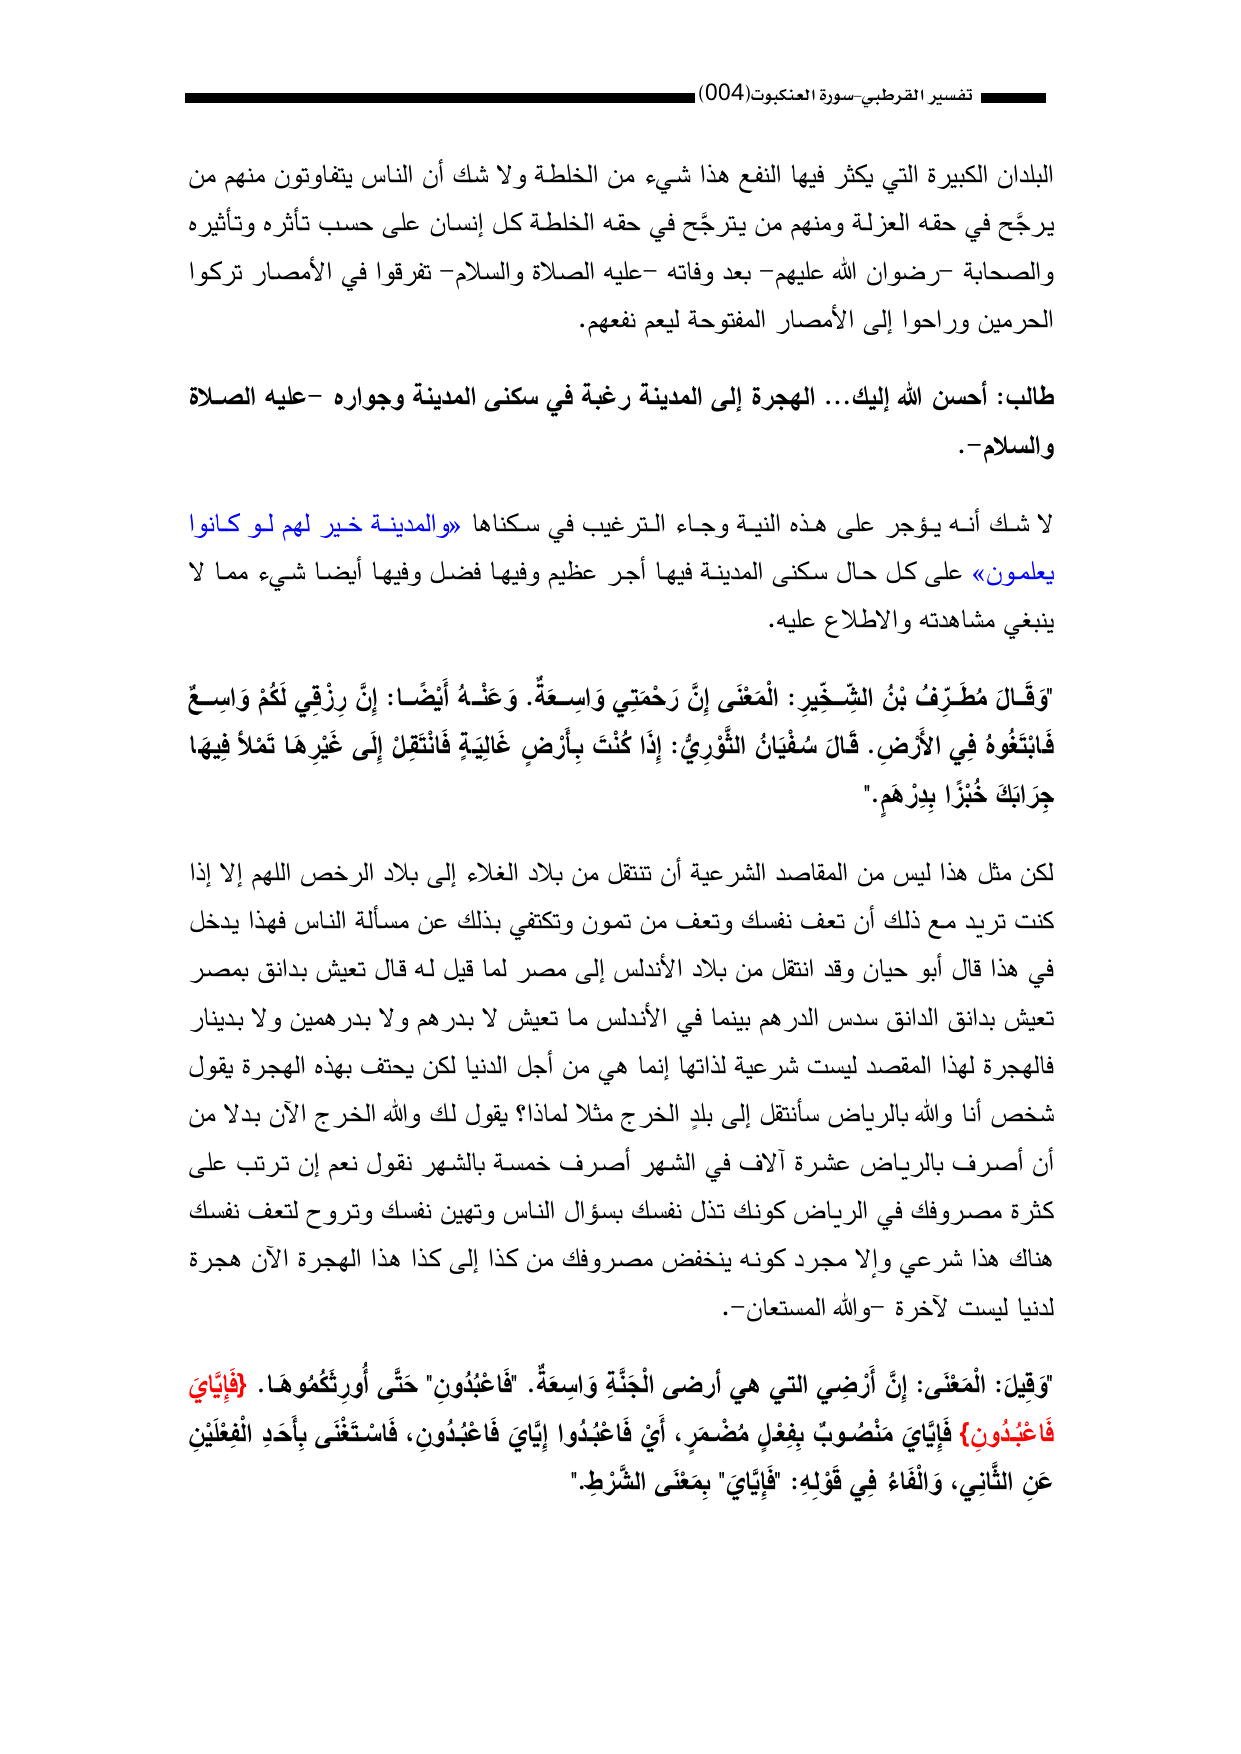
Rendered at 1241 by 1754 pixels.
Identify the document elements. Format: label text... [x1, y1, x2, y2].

text لكن مثل هذا ليس من المقاصد الشرعية أن تنتقل من بلاد الغلاء إلى بلاد الرخص اللهم إلا إذا كنت تريد مع ذلك أن تعف نفسك وتعف من تمون وتكتفي بذلك عن مسألة الناس فهذا يدخل في هذا قال أبو حيان وقد انتقل من بلاد الأندلس إلى مصر لما قيل له قال تعيش بدانق بمصر تعيش بدانق الدانق سدس الدرهم بينما في الأندلس ما تعيش لا بدرهم ولا بدرهمين ولا بدينار فالهجرة لهذا المقصد ليست شرعية لذاتها إنما هي من أجل الدنيا لكن يحتف بهذه الهجرة يقول شخص أنا والله بالرياض سأنتقل إلى بلدٍ الخرج مثلا لماذا؟ يقول لك والله الخرج الآن بدلا من أن أصرف بالرياض عشرة آلاف في الشهر أصرف خمسة بالشهر نقول نعم إن ترتب على كثرة مصروفك في الرياض كونك تذل نفسك بسؤال الناس وتهين نفسك وتروح لتعف نفسك هناك هذا شرعي وإلا مجرد كونه ينخفض مصروفك من كذا إلى كذا هذا الهجرة الآن هجرة لدنيا ليست لآخرة -والله المستعان-. [187, 848, 1053, 1331]
text "وَقِيلَ: الْمَعْنَى: إِنَّ أَرْضِي التي هي أرضى الْجَنَّةِ وَاسِعَةٌ. "فَاعْبُدُونِ" حَتَّى أُورِثَكُمُوهَا. {فَإِيَّايَ فَاعْبُدُونِ} فَإِيَّايَ مَنْصُوبٌ بِفِعْلٍ مُضْمَرٍ، أَيْ فَاعْبُدُوا إِيَّايَ فَاعْبُدُونِ، فَاسْتَغْنَى بِأَحَدِ الْفِعْلَيْنِ عَنِ الثَّانِي، وَالْفَاءُ فِي قَوْلِهِ: "فَإِيَّايَ" بِمَعْنَى الشَّرْطِ." [187, 1360, 1053, 1506]
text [187, 150, 1053, 343]
text لا شك أنه يؤجر على هذه النية وجاء الترغيب في سكناها «والمدينة خير لهم لو كانوا يعلمون» على كل حال سكنى المدينة فيها أجر عظيم وفيها فضل وفيها أيضا شيء مما لا ينبغي مشاهدته والاطلاع عليه. [187, 499, 1053, 644]
text طالب: أحسن الله إليك... الهجرة إلى المدينة رغبة في سكنى المدينة وجواره -عليه الصلاة والسلام-. [187, 372, 1053, 469]
text "وَقَالَ مُطَرِّفُ بْنُ الشِّخِّيرِ: الْمَعْنَى إِنَّ رَحْمَتِي وَاسِعَةٌ. وَعَنْهُ أَيْضًا: إِنَّ رِزْقِي لَكُمْ وَاسِعٌ فَابْتَغُوهُ فِي الأَرْضِ. قَالَ سُفْيَانُ الثَّوْرِيُّ: إِذَا كُنْتَ بِأَرْضٍ غَالِيَةٍ فَانْتَقِلْ إِلَى غَيْرِهَا تَمْلأ فِيهَا جِرَابَكَ خُبْزًا بِدِرْهَمٍ." [187, 673, 1053, 818]
